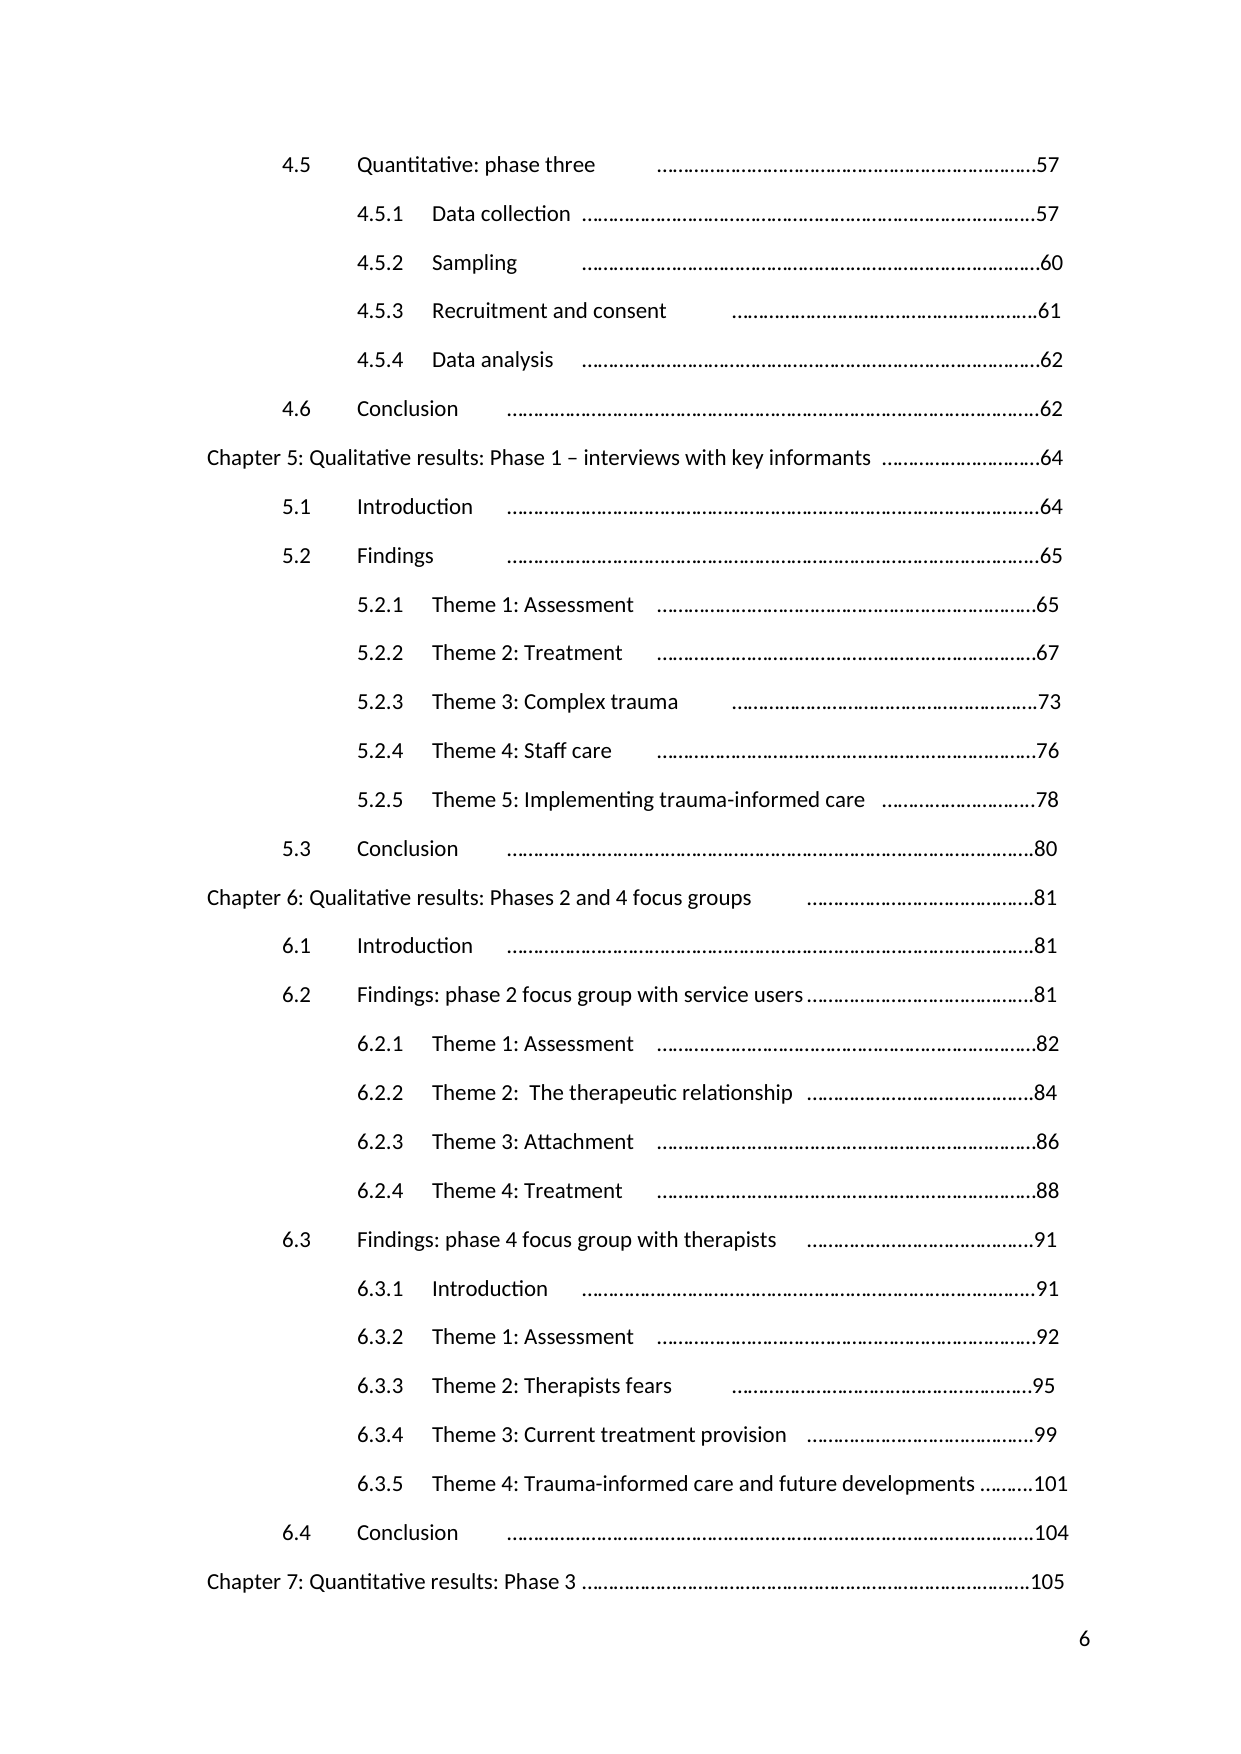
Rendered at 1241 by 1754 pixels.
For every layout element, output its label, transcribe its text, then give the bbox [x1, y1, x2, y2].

text 4.5.4 Data analysis ……………………………………………………………………………62 [357, 345, 1090, 373]
text Chapter 5: Qualitative results: Phase 1 – interviews with key informants …………………………64 [207, 443, 1090, 471]
text 5.2.5 Theme 5: Implementing trauma-informed care ………………………..78 [357, 785, 1090, 813]
text Chapter 6: Qualitative results: Phases 2 and 4 focus groups …………………………………….81 [207, 883, 1090, 911]
text 4.5.3 Recruitment and consent ………………………………………………….61 [357, 297, 1090, 324]
text 6.1 Introduction ……………………………………………………………………………………….81 [282, 932, 1090, 960]
text 4.6 Conclusion ………………………………………………………………………………………..62 [282, 394, 1090, 422]
text 4.5.1 Data collection …………………………………………………………………………..57 [357, 199, 1090, 227]
text 5.3 Conclusion ……………………………………………………………………………………….80 [282, 834, 1090, 862]
text 5.2.2 Theme 2: Treatment ………………………………………………………………67 [357, 638, 1090, 667]
text 6.3.3 Theme 2: Therapists fears …………………………………………………95 [357, 1371, 1090, 1399]
text 6.3.4 Theme 3: Current treatment provision …………………………………….99 [357, 1420, 1090, 1448]
text 6.3.2 Theme 1: Assessment ………………………………………………………………92 [357, 1322, 1090, 1351]
text 6.2.3 Theme 3: Attachment ………………………………………………………………86 [357, 1127, 1090, 1155]
text 6.3.5 Theme 4: Trauma-informed care and future developments ……….101 [357, 1469, 1090, 1497]
text 5.1 Introduction ………………………………………………………………………………………..64 [282, 492, 1090, 520]
text 5.2.4 Theme 4: Staff care ………………………………………………………………76 [357, 736, 1090, 764]
text 4.5 Quantitative: phase three ………………………………………………………………57 [282, 150, 1090, 178]
text 6.3.1 Introduction …………………………………………………………………………..91 [357, 1274, 1090, 1302]
text Chapter 7: Quantitative results: Phase 3 ………………………………………………………………………….105 [207, 1567, 1090, 1595]
text 6.3 Findings: phase 4 focus group with therapists …………………………………….91 [282, 1225, 1090, 1253]
text 6.2 Findings: phase 2 focus group with service users …………………………………….81 [282, 981, 1090, 1008]
text 6.4 Conclusion ……………………………………………………………………………………….104 [282, 1518, 1090, 1546]
text 6.2.4 Theme 4: Treatment ………………………………………………………………88 [357, 1176, 1090, 1204]
text 5.2 Findings ………………………………………………………………………………………..65 [282, 541, 1090, 569]
text 5.2.3 Theme 3: Complex trauma ………………………………………………….73 [357, 687, 1090, 715]
text 6.2.2 Theme 2: The therapeutic relationship …………………………………….84 [357, 1078, 1090, 1106]
text 5.2.1 Theme 1: Assessment ………………………………………………………………65 [357, 590, 1090, 618]
text 4.5.2 Sampling ……………………………………………………………………………60 [357, 248, 1090, 276]
text 6.2.1 Theme 1: Assessment ………………………………………………………………82 [357, 1029, 1090, 1057]
